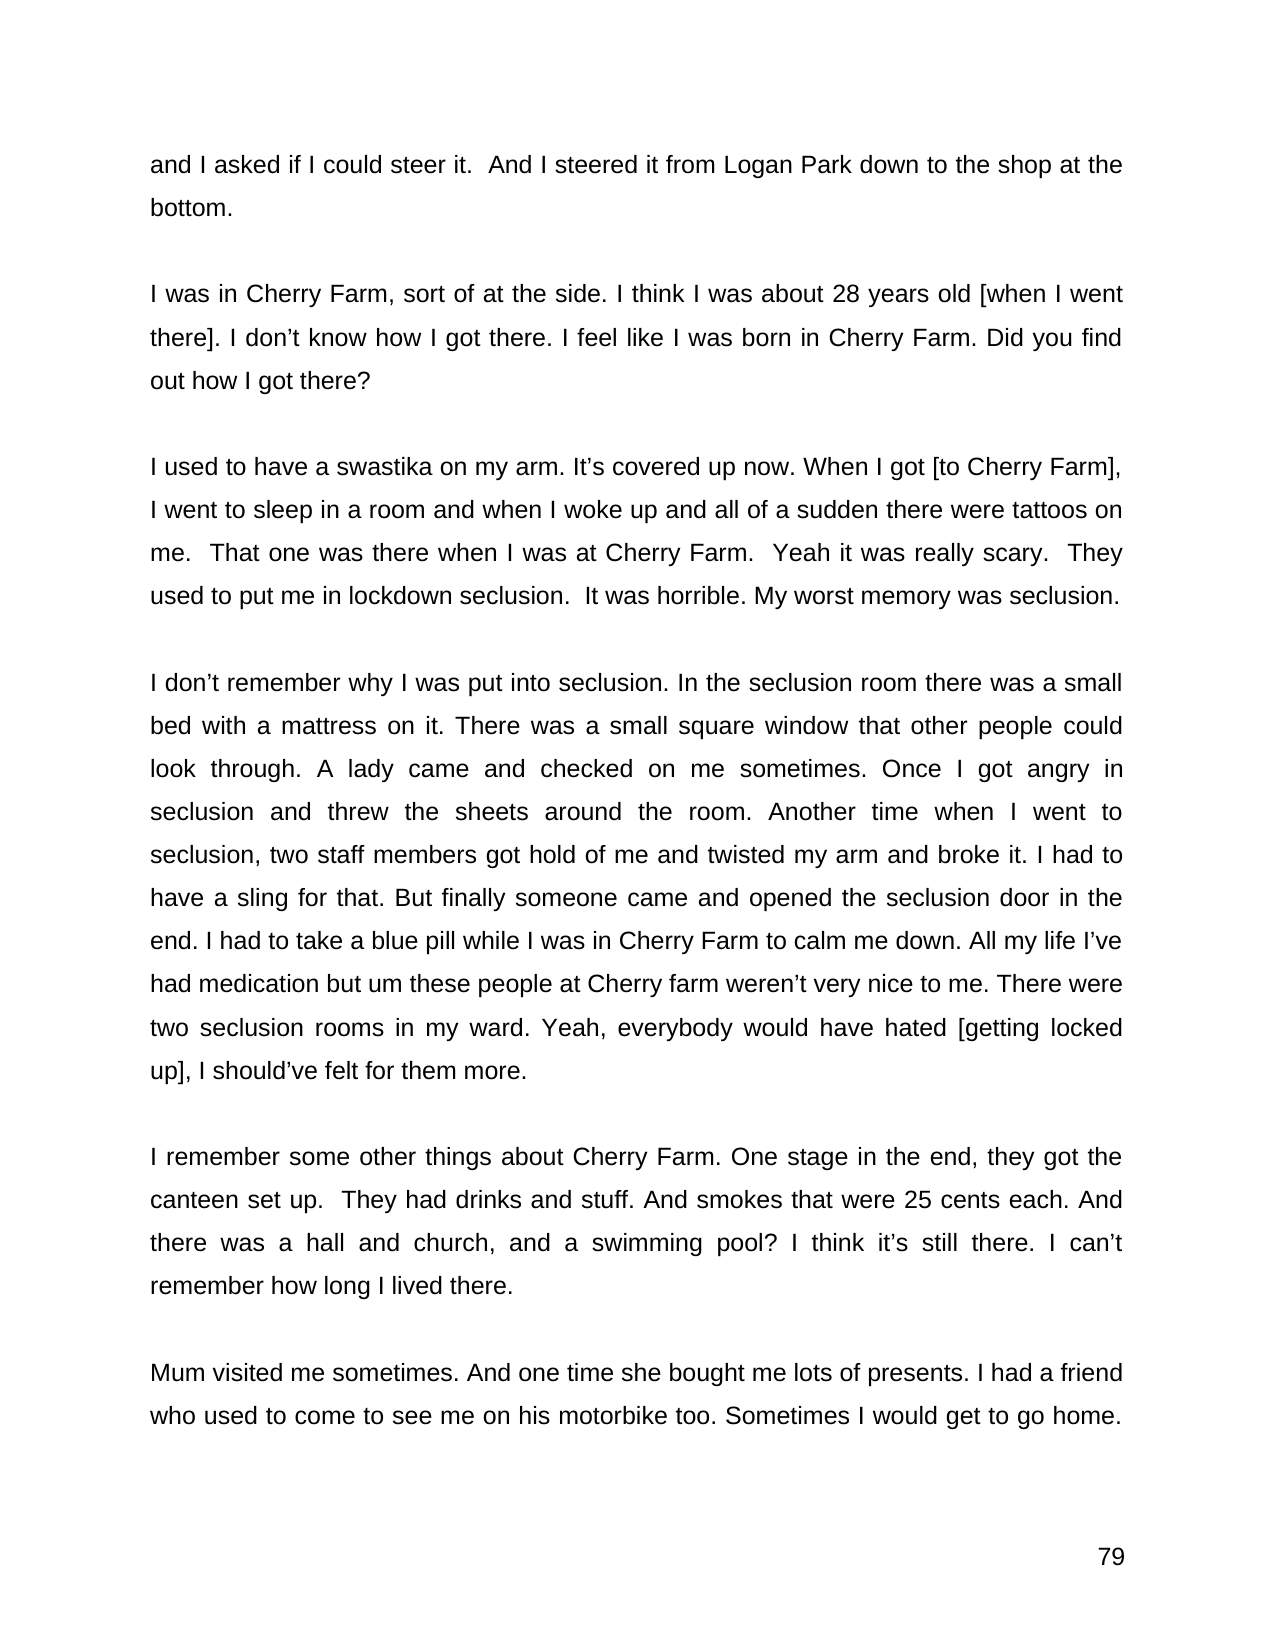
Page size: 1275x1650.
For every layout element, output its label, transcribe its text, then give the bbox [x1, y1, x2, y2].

text I remember some other things about Cherry Farm. One stage in the end, they got the canteen set up. They had drinks and stuff. And smokes that were 25 cents each. And there was a hall and church, and a swimming pool? I think it’s still there. I can’t remember how long I lived there. [150, 1142, 1125, 1300]
text I don’t remember why I was put into seclusion. In the seclusion room there was a small bed with a mattress on it. There was a small square window that other people could look through. A lady came and checked on me sometimes. Once I got angry in seclusion and threw the sheets around the room. Another time when I went to seclusion, two staff members got hold of me and twisted my arm and broke it. I had to have a sling for that. But finally someone came and opened the seclusion door in the end. I had to take a blue pill while I was in Cherry Farm to calm me down. All my life I’ve had medication but um these people at Cherry farm weren’t very nice to me. There were two seclusion rooms in my ward. Yeah, everybody would have hated [getting locked up], I should’ve felt for them more. [150, 667, 1125, 1084]
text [150, 1357, 1125, 1429]
text I was in Cherry Farm, sort of at the side. I think I was about 28 years old [when I went there]. I don’t know how I got there. I feel like I was born in Cherry Farm. Did you find out how I got there? [150, 279, 1125, 394]
text I used to have a swastika on my arm. It’s covered up now. When I got [to Cherry Farm], I went to sleep in a room and when I woke up and all of a sudden there were tattoos on me. That one was there when I was at Cherry Farm. Yeah it was really scary. They used to put me in lockdown seclusion. It was horrible. My worst memory was seclusion. [150, 452, 1125, 610]
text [150, 150, 1125, 222]
